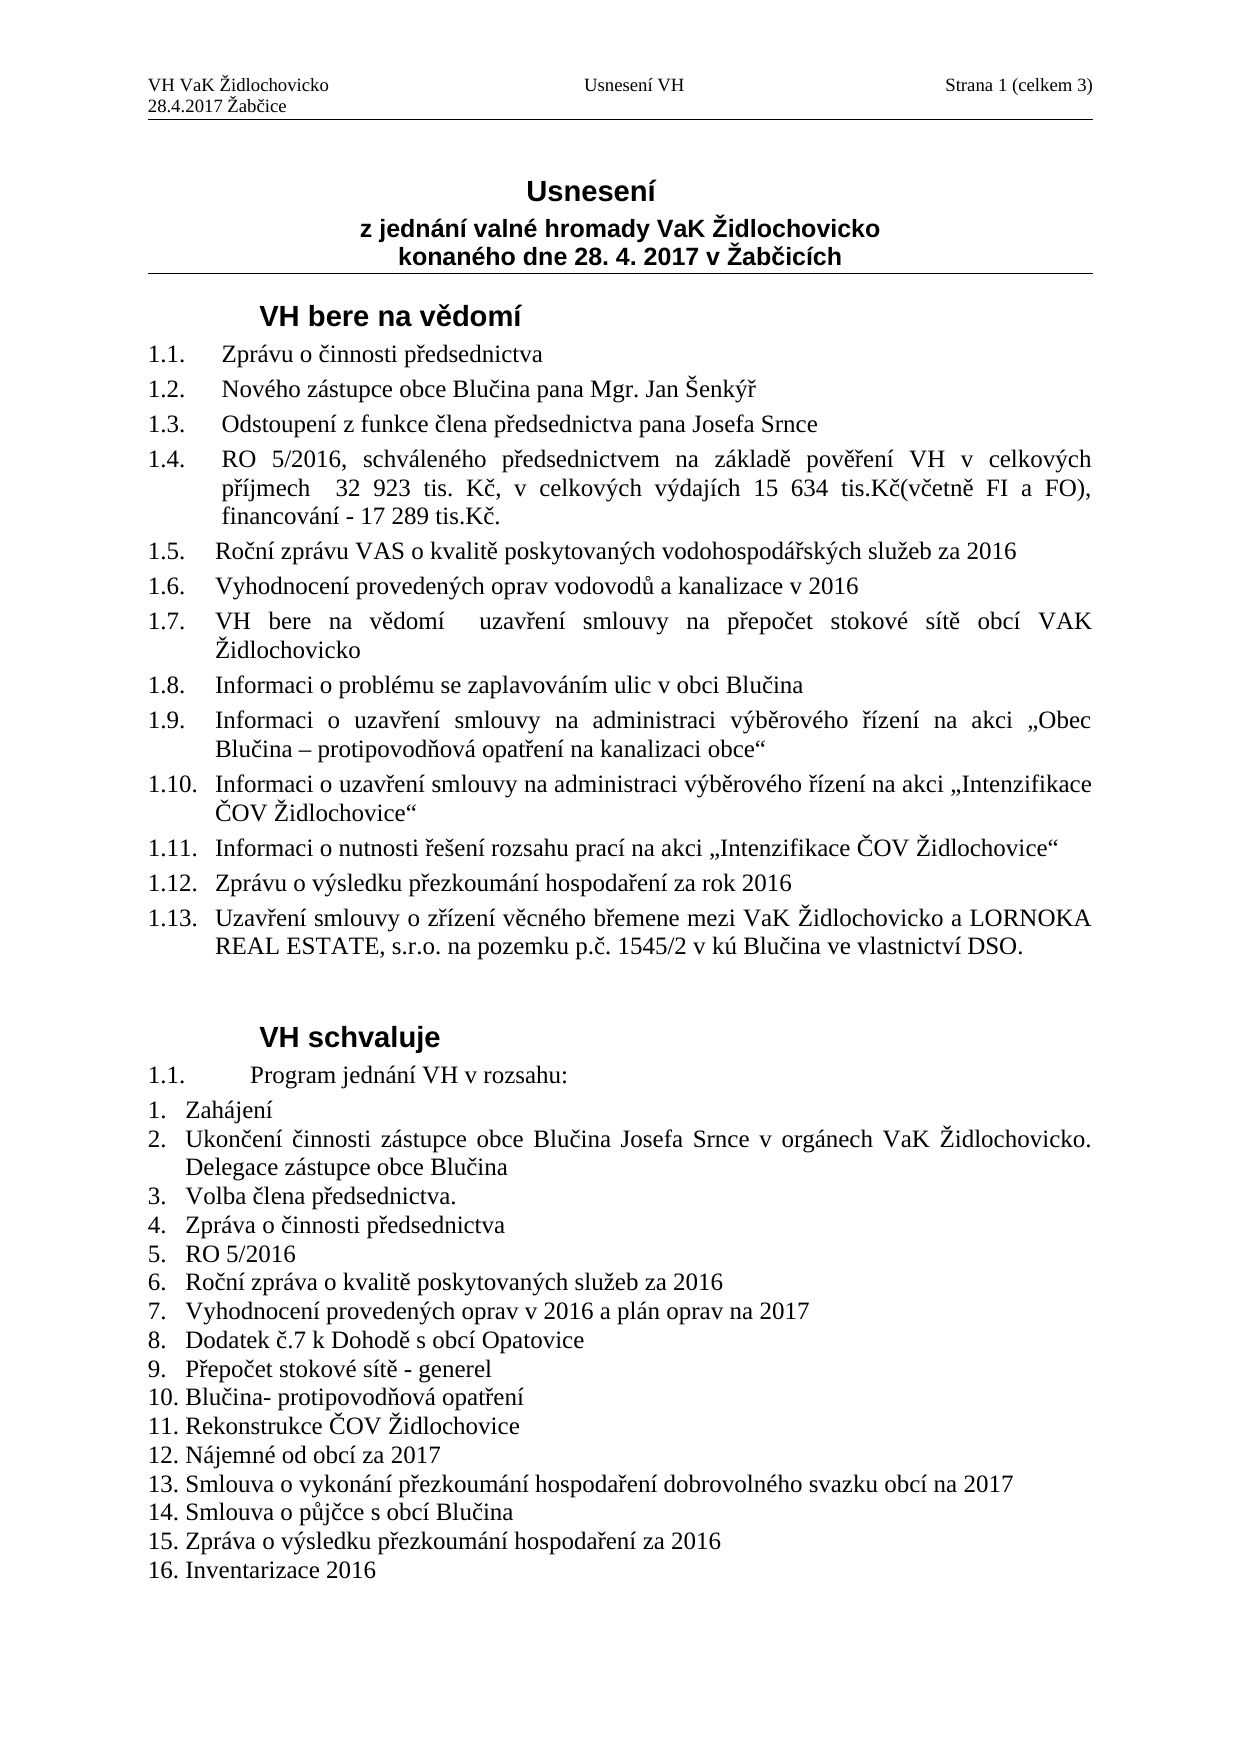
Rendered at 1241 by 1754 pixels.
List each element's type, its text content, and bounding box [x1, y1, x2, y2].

text Volba člena předsednictva. [148, 1181, 1093, 1210]
text Zpráva o činnosti předsednictva [148, 1210, 1093, 1239]
text Nájemné od obcí za 2017 [148, 1440, 1093, 1469]
text Informaci o uzavření smlouvy na administraci výběrového řízení na akci „Obec Blučina – protipovodňová opatření na kanalizaci obce“ [148, 705, 1093, 763]
text Vyhodnocení provedených oprav v 2016 a plán oprav na 2017 [148, 1296, 1093, 1325]
text Uzavření smlouvy o zřízení věcného břemene mezi VaK Židlochovicko a LORNOKA REAL ESTATE, s.r.o. na pozemku p.č. 1545/2 v kú Blučina ve vlastnictví DSO. [148, 903, 1093, 960]
text Blučina- protipovodňová opatření [148, 1382, 1093, 1411]
text Roční zpráva o kvalitě poskytovaných služeb za 2016 [148, 1267, 1093, 1296]
text konaného dne 28. 4. 2017 v Žabčicích [148, 242, 1093, 273]
text Informaci o uzavření smlouvy na administraci výběrového řízení na akci „Intenzifikace ČOV Židlochovice“ [148, 769, 1093, 826]
text Informaci o problému se zaplavováním ulic v obci Blučina [148, 670, 1093, 699]
list Nového zástupce obce Blučina pana Mgr. Jan Šenkýř [148, 374, 1093, 403]
text Rekonstrukce ČOV Židlochovice [148, 1411, 1093, 1440]
list Program jednání VH v rozsahu: [148, 1060, 1093, 1089]
text VH bere na vědomí uzavření smlouvy na přepočet stokové sítě obcí VAK Židlochovicko [148, 606, 1093, 664]
list Zahájení [148, 1095, 1093, 1124]
subtitle VH schvaluje [259, 1020, 1093, 1054]
text Roční zprávu VAS o kvalitě poskytovaných vodohospodářských služeb za 2016 [148, 536, 1093, 565]
text Ukončení činnosti zástupce obce Blučina Josefa Srnce v orgánech VaK Židlochovicko. Delegace zástupce obce Blučina [148, 1124, 1093, 1181]
text Smlouva o vykonání přezkoumání hospodaření dobrovolného svazku obcí na 2017 [148, 1469, 1093, 1497]
text Zpráva o výsledku přezkoumání hospodaření za 2016 [148, 1526, 1093, 1555]
text Informaci o nutnosti řešení rozsahu prací na akci „Intenzifikace ČOV Židlochovice“ [148, 833, 1093, 861]
text RO 5/2016 [148, 1239, 1093, 1267]
list RO 5/2016, schváleného předsednictvem na základě pověření VH v celkových příjmech 32 923 tis. Kč, v celkových výdajích 15 634 tis.Kč(včetně FI a FO), financování - 17 289 tis.Kč. [148, 444, 1093, 530]
text Vyhodnocení provedených oprav vodovodů a kanalizace v 2016 [148, 571, 1093, 600]
text Inventarizace 2016 [148, 1555, 1093, 1584]
text z jednání valné hromady VaK Židlochovicko [148, 213, 1093, 242]
text Přepočet stokové sítě - generel [148, 1354, 1093, 1382]
subtitle VH bere na vědomí [259, 299, 1093, 333]
text Dodatek č.7 k Dohodě s obcí Opatovice [148, 1325, 1093, 1354]
list Zprávu o činnosti předsednictva [148, 339, 1093, 368]
text Smlouva o půjčce s obcí Blučina [148, 1497, 1093, 1526]
subtitle Usnesení [259, 174, 1093, 207]
list Odstoupení z funkce člena předsednictva pana Josefa Srnce [148, 409, 1093, 438]
text Zprávu o výsledku přezkoumání hospodaření za rok 2016 [148, 868, 1093, 896]
